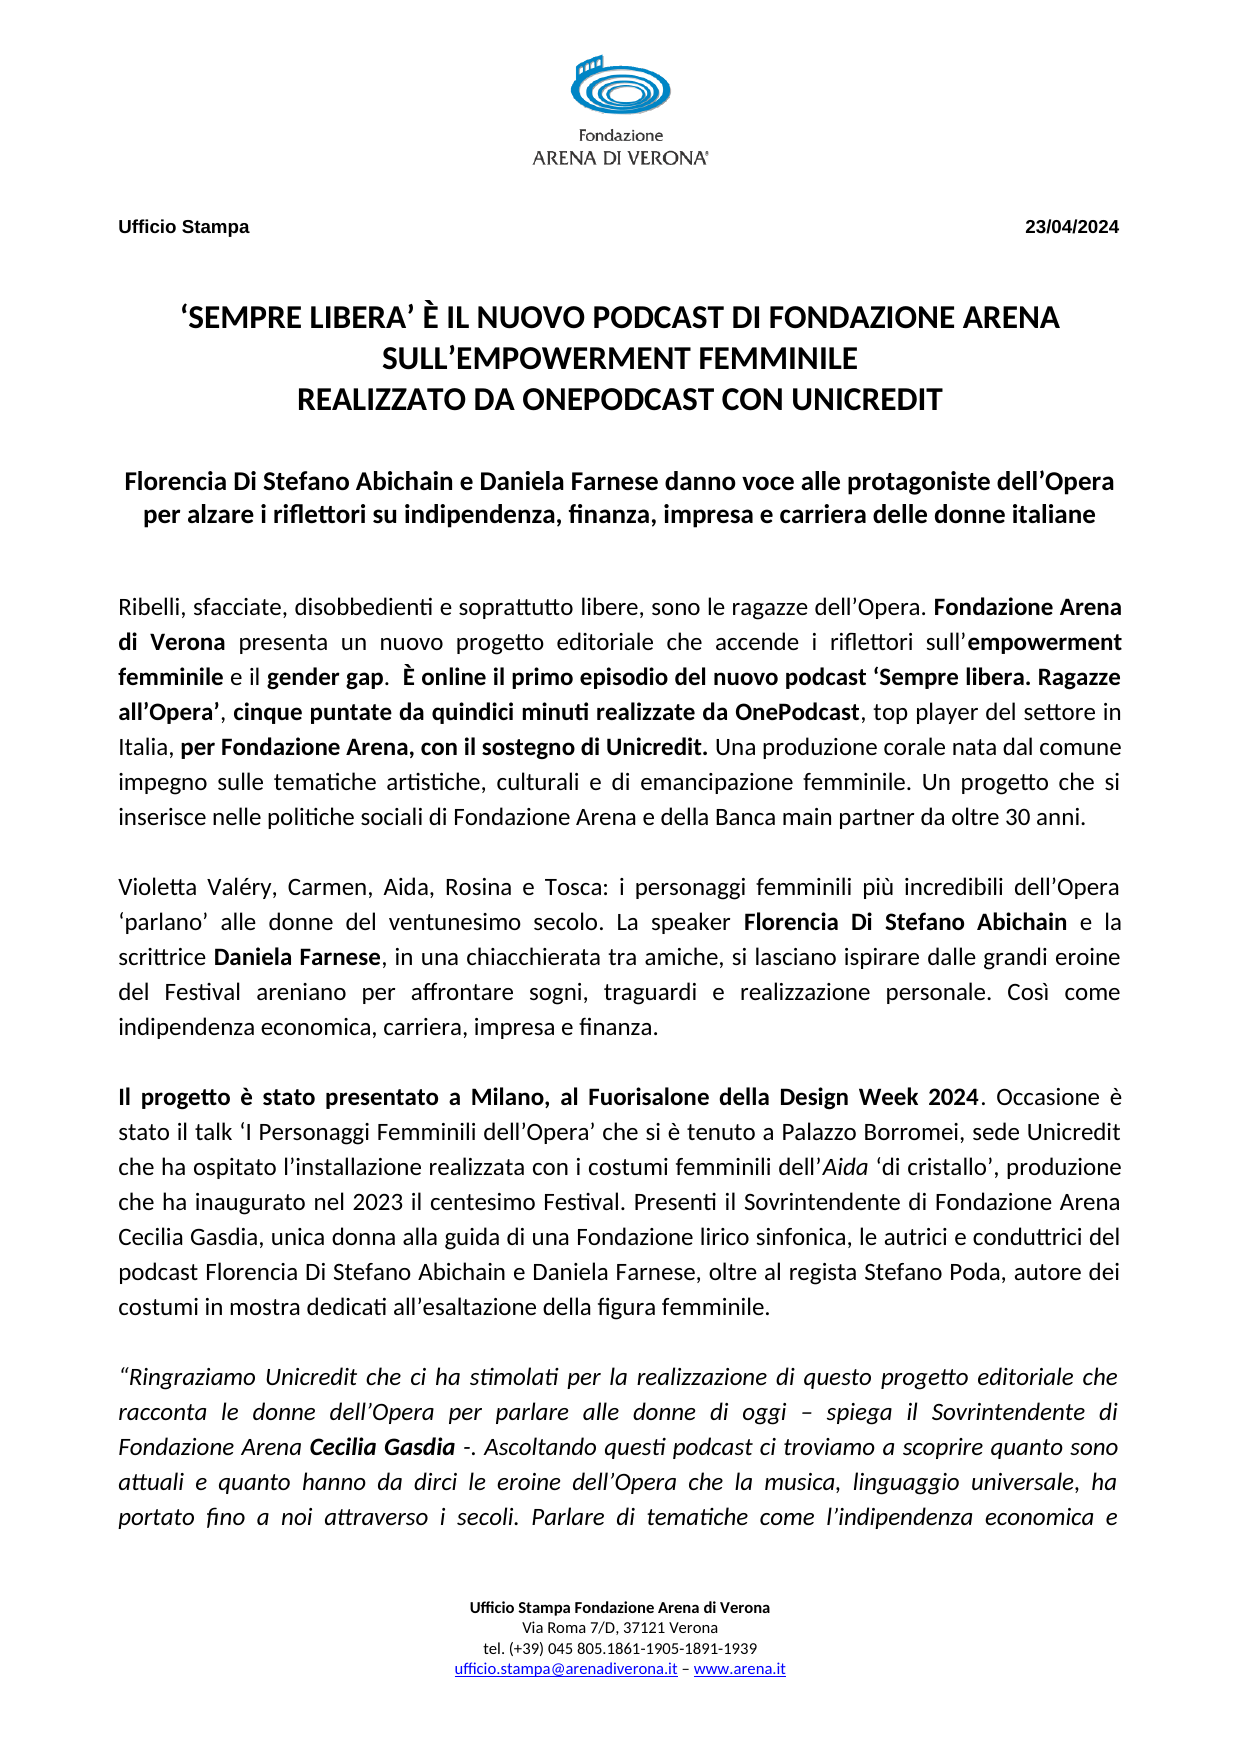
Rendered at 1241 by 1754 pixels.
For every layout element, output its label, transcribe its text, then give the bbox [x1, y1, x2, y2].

picture [531, 53, 709, 165]
text Violetta Valéry, Carmen, Aida, Rosina e Tosca: i personaggi femminili più incredibili dell’Opera ‘parlano’ alle donne del ventunesimo secolo. La speaker Florencia Di Stefano Abichain e la scrittrice Daniela Farnese, in una chiacchierata tra amiche, si lasciano ispirare dalle grandi eroine del Festival areniano per affrontare sogni, traguardi e realizzazione personale. Così come indipendenza economica, carriera, impresa e finanza. [118, 871, 1122, 1042]
text ‘SEMPRE LIBERA’ È IL NUOVO PODCAST DI FONDAZIONE ARENA SULL’EMPOWERMENT FEMMINILE [118, 296, 1122, 377]
text Florencia Di Stefano Abichain e Daniela Farnese danno voce alle protagoniste dell’Opera per alzare i riflettori su indipendenza, finanza, impresa e carriera delle donne italiane [118, 464, 1122, 530]
text Ufficio Stampa 23/04/2024 [118, 216, 1122, 238]
text Il progetto è stato presentato a Milano, al Fuorisalone della Design Week 2024. Occasione è stato il talk ‘I Personaggi Femminili dell’Opera’ che si è tenuto a Palazzo Borromei, sede Unicredit che ha ospitato l’installazione realizzata con i costumi femminili dell’Aida ‘di cristallo’, produzione che ha inaugurato nel 2023 il centesimo Festival. Presenti il Sovrintendente di Fondazione Arena Cecilia Gasdia, unica donna alla guida di una Fondazione lirico sinfonica, le autrici e conduttrici del podcast Florencia Di Stefano Abichain e Daniela Farnese, oltre al regista Stefano Poda, autore dei costumi in mostra dedicati all’esaltazione della figura femminile. [118, 1081, 1122, 1322]
text Ribelli, sfacciate, disobbedienti e soprattutto libere, sono le ragazze dell’Opera. Fondazione Arena di Verona presenta un nuovo progetto editoriale che accende i riflettori sull’empowerment femminile e il gender gap. È online il primo episodio del nuovo podcast ‘Sempre libera. Ragazze all’Opera’, cinque puntate da quindici minuti realizzate da OnePodcast, top player del settore in Italia, per Fondazione Arena, con il sostegno di Unicredit. Una produzione corale nata dal comune impegno sulle tematiche artistiche, culturali e di emancipazione femminile. Un progetto che si inserisce nelle politiche sociali di Fondazione Arena e della Banca main partner da oltre 30 anni. [118, 591, 1122, 832]
text REALIZZATO DA ONEPODCAST CON UNICREDIT [118, 377, 1122, 418]
